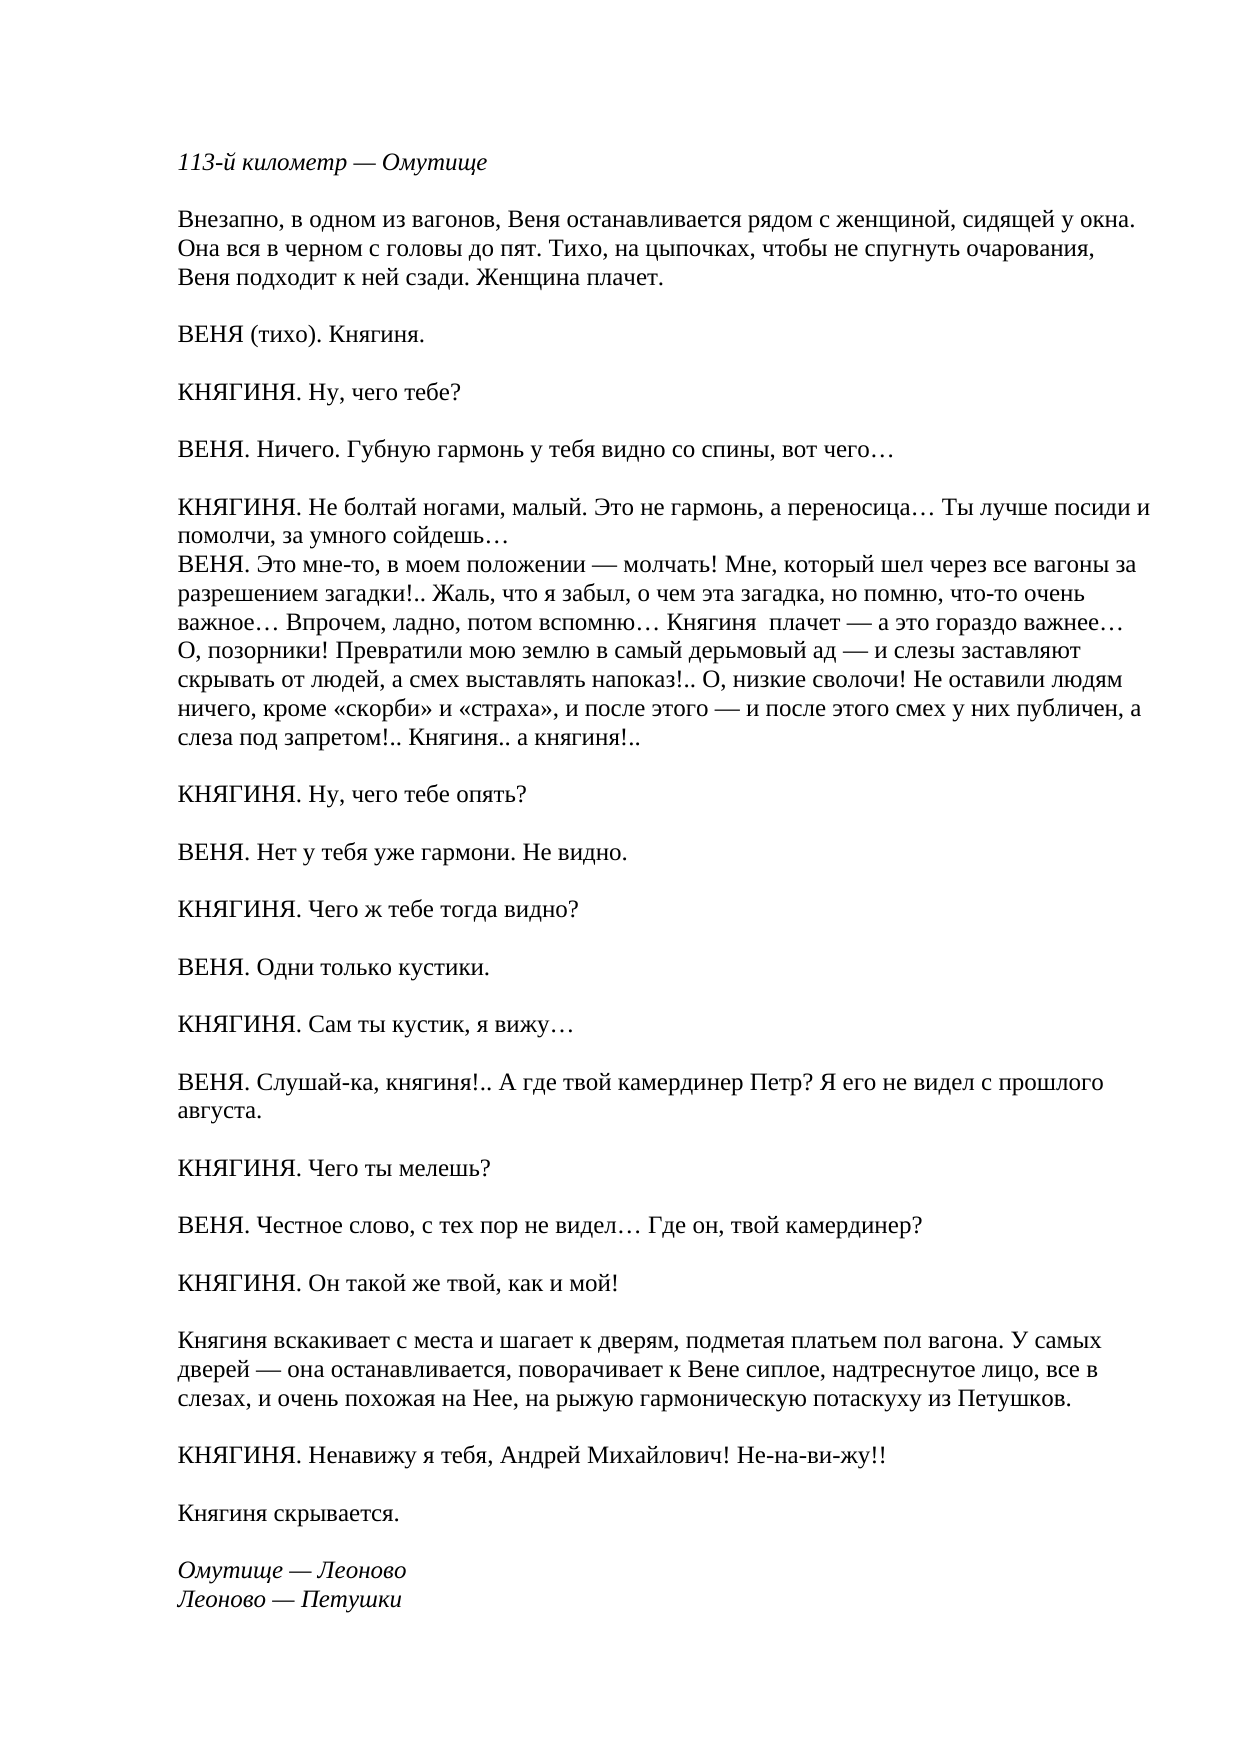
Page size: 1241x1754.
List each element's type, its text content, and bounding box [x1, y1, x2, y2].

text ВЕНЯ. Слушай-ка, княгиня!.. А где твой камердинер Петр? Я его не видел с прошлого августа. [177, 1067, 1152, 1124]
text КНЯГИНЯ. Ну, чего тебе? [177, 377, 1152, 406]
text Внезапно, в одном из вагонов, Веня останавливается рядом с женщиной, сидящей у окна. Она вся в черном с головы до пят. Тихо, на цыпочках, чтобы не спугнуть очарования, Веня подходит к ней сзади. Женщина плачет. [177, 204, 1152, 291]
text ВЕНЯ. Одни только кустики. [177, 952, 1152, 981]
text ВЕНЯ. Ничего. Губную гармонь у тебя видно со спины, вот чего… [177, 434, 1152, 463]
text КНЯГИНЯ. Он такой же твой, как и мой! [177, 1268, 1152, 1297]
text КНЯГИНЯ. Сам ты кустик, я вижу… [177, 1009, 1152, 1038]
text 113-й километр — Омутище [177, 147, 1152, 176]
text Омутище — Леоново [177, 1556, 1152, 1584]
text Княгиня скрывается. [177, 1498, 1152, 1527]
text ВЕНЯ. Это мне-то, в моем положении — молчать! Мне, который шел через все вагоны за разрешением загадки!.. Жаль, что я забыл, о чем эта загадка, но помню, что-то очень важное… Впрочем, ладно, потом вспомню… Княгиня плачет — а это гораздо важнее… О, позорники! Превратили мою землю в самый дерьмовый ад — и слезы заставляют скрывать от людей, а смех выставлять напоказ!.. О, низкие сволочи! Не оставили людям ничего, кроме «скорби» и «страха», и после этого — и после этого смех у них публичен, а слеза под запретом!.. Княгиня.. а княгиня!.. [177, 549, 1152, 751]
text ВЕНЯ. Нет у тебя уже гармони. Не видно. [177, 837, 1152, 866]
text КНЯГИНЯ. Ненавижу я тебя, Андрей Михайлович! Не-на-ви-жу!! [177, 1441, 1152, 1469]
text ВЕНЯ. Честное слово, с тех пор не видел… Где он, твой камердинер? [177, 1211, 1152, 1239]
text Леоново — Петушки [177, 1584, 1152, 1613]
text КНЯГИНЯ. Чего ты мелешь? [177, 1153, 1152, 1182]
text Княгиня вскакивает с места и шагает к дверям, подметая платьем пол вагона. У самых дверей — она останавливается, поворачивает к Вене сиплое, надтреснутое лицо, все в слезах, и очень похожая на Нее, на рыжую гармоническую потаскуху из Петушков. [177, 1326, 1152, 1412]
text КНЯГИНЯ. Чего ж тебе тогда видно? [177, 894, 1152, 923]
text КНЯГИНЯ. Ну, чего тебе опять? [177, 779, 1152, 808]
text КНЯГИНЯ. Не болтай ногами, малый. Это не гармонь, а переносица… Ты лучше посиди и помолчи, за умного сойдешь… [177, 492, 1152, 549]
text ВЕНЯ (тихо). Княгиня. [177, 319, 1152, 348]
